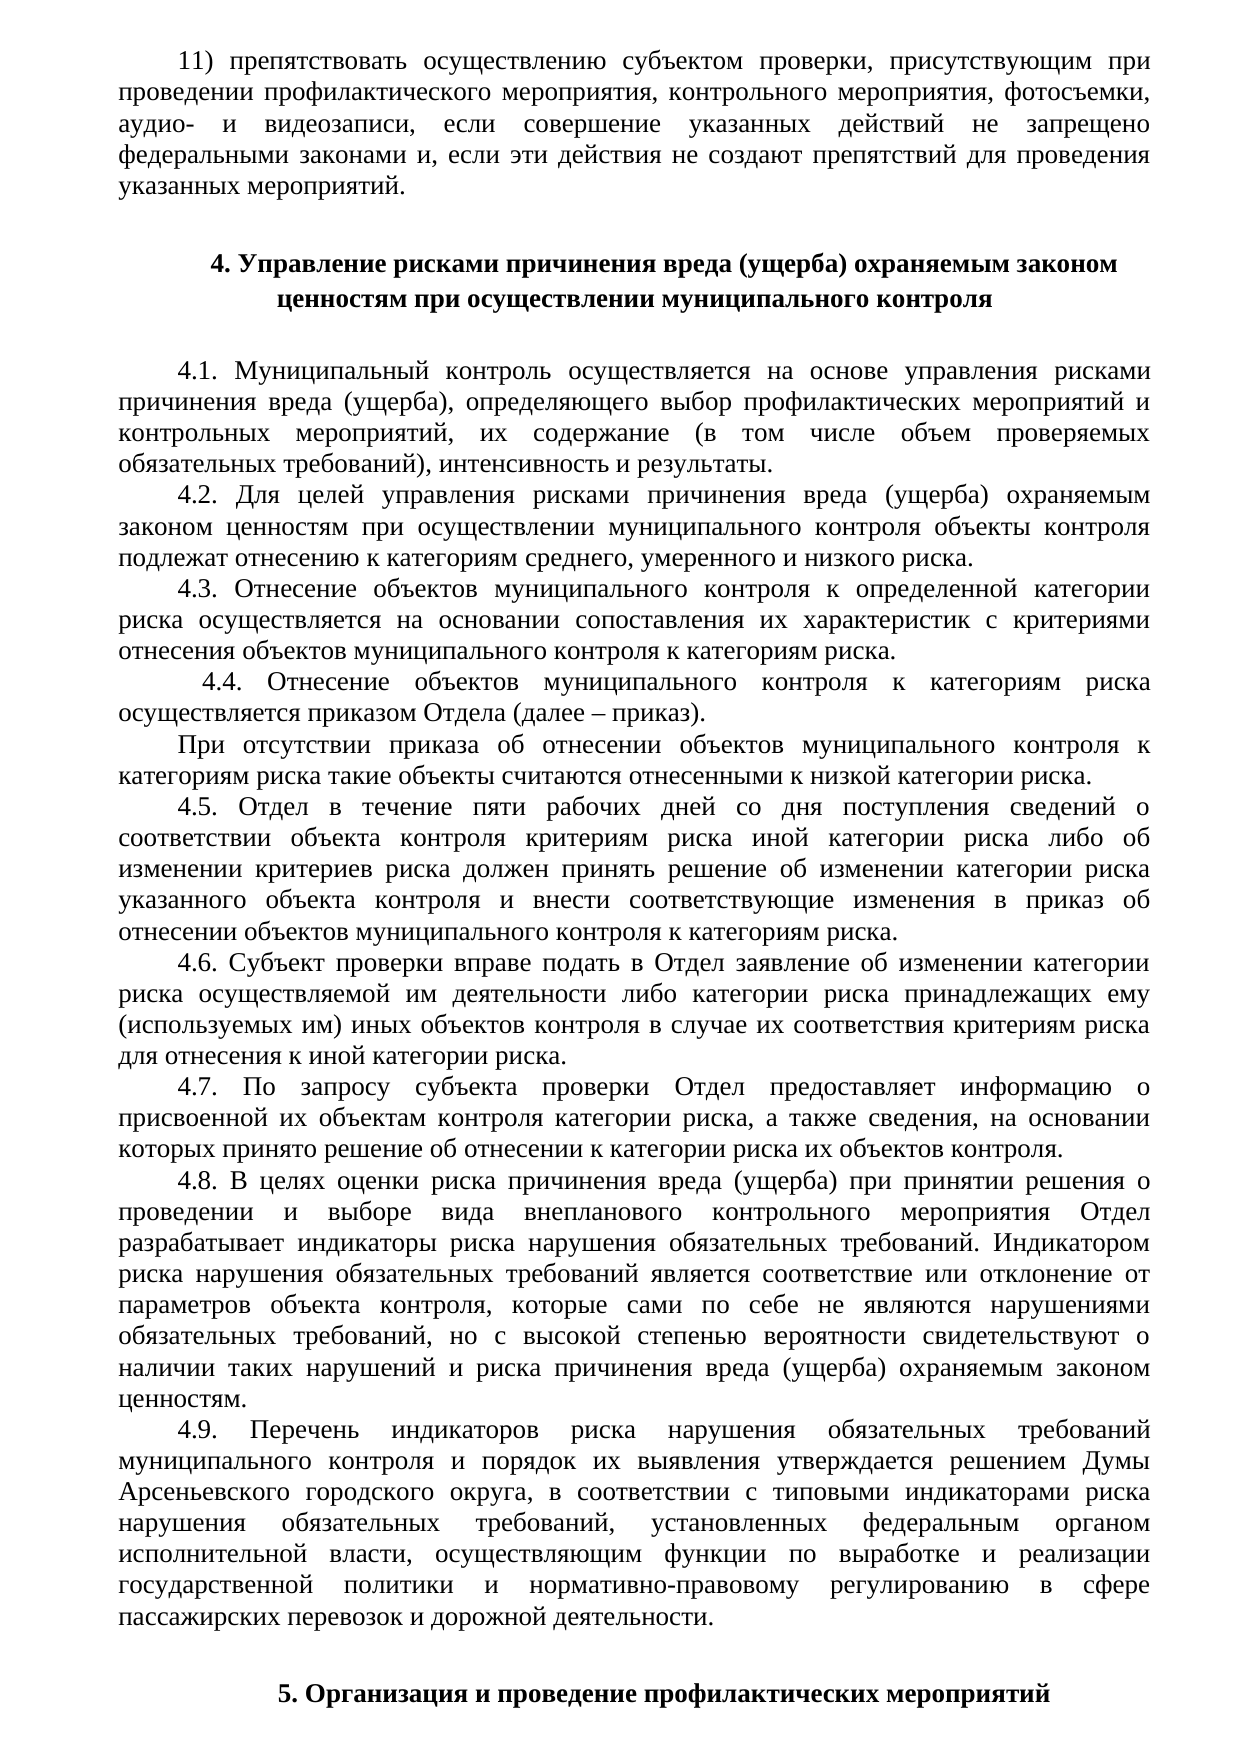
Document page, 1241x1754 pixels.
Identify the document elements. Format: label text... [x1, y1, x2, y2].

text 4.4. Отнесение объектов муниципального контроля к категориям риска осуществляется приказом Отдела (далее – приказ). [118, 665, 1152, 728]
text 4.6. Субъект проверки вправе подать в Отдел заявление об изменении категории риска осуществляемой им деятельности либо категории риска принадлежащих ему (используемых им) иных объектов контроля в случае их соответствия критериям риска для отнесения к иной категории риска. [118, 946, 1152, 1070]
text 4.7. По запросу субъекта проверки Отдел предоставляет информацию о присвоенной их объектам контроля категории риска, а также сведения, на основании которых принято решение об отнесении к категории риска их объектов контроля. [118, 1070, 1152, 1164]
text 11) препятствовать осуществлению субъектом проверки, присутствующим при проведении профилактического мероприятия, контрольного мероприятия, фотосъемки, аудио- и видеозаписи, если совершение указанных действий не запрещено федеральными законами и, если эти действия не создают препятствий для проведения указанных мероприятий. [118, 44, 1152, 200]
text 4.8. В целях оценки риска причинения вреда (ущерба) при принятии решения о проведении и выборе вида внепланового контрольного мероприятия Отдел разрабатывает индикаторы риска нарушения обязательных требований. Индикатором риска нарушения обязательных требований является соответствие или отклонение от параметров объекта контроля, которые сами по себе не являются нарушениями обязательных требований, но с высокой степенью вероятности свидетельствуют о наличии таких нарушений и риска причинения вреда (ущерба) охраняемым законом ценностям. [118, 1164, 1152, 1413]
text 4.3. Отнесение объектов муниципального контроля к определенной категории риска осуществляется на основании сопоставления их характеристик с критериями отнесения объектов муниципального контроля к категориям риска. [118, 572, 1152, 665]
text 4.1. Муниципальный контроль осуществляется на основе управления рисками причинения вреда (ущерба), определяющего выбор профилактических мероприятий и контрольных мероприятий, их содержание (в том числе объем проверяемых обязательных требований), интенсивность и результаты. [118, 354, 1152, 478]
text 4.2. Для целей управления рисками причинения вреда (ущерба) охраняемым законом ценностям при осуществлении муниципального контроля объекты контроля подлежат отнесению к категориям среднего, умеренного и низкого риска. [118, 478, 1152, 572]
text 4. Управление рисками причинения вреда (ущерба) охраняемым законом ценностям при осуществлении муниципального контроля [118, 247, 1152, 314]
text 4.5. Отдел в течение пяти рабочих дней со дня поступления сведений о соответствии объекта контроля критериям риска иной категории риска либо об изменении критериев риска должен принять решение об изменении категории риска указанного объекта контроля и внести соответствующие изменения в приказ об отнесении объектов муниципального контроля к категориям риска. [118, 790, 1152, 946]
text 4.9. Перечень индикаторов риска нарушения обязательных требований муниципального контроля и порядок их выявления утверждается решением Думы Арсеньевского городского округа, в соответствии с типовыми индикаторами риска нарушения обязательных требований, установленных федеральным органом исполнительной власти, осуществляющим функции по выработке и реализации государственной политики и нормативно-правовому регулированию в сфере пассажирских перевозок и дорожной деятельности. [118, 1413, 1152, 1631]
text При отсутствии приказа об отнесении объектов муниципального контроля к категориям риска такие объекты считаются отнесенными к низкой категории риска. [118, 728, 1152, 790]
text 5. Организация и проведение профилактических мероприятий [118, 1678, 1152, 1709]
